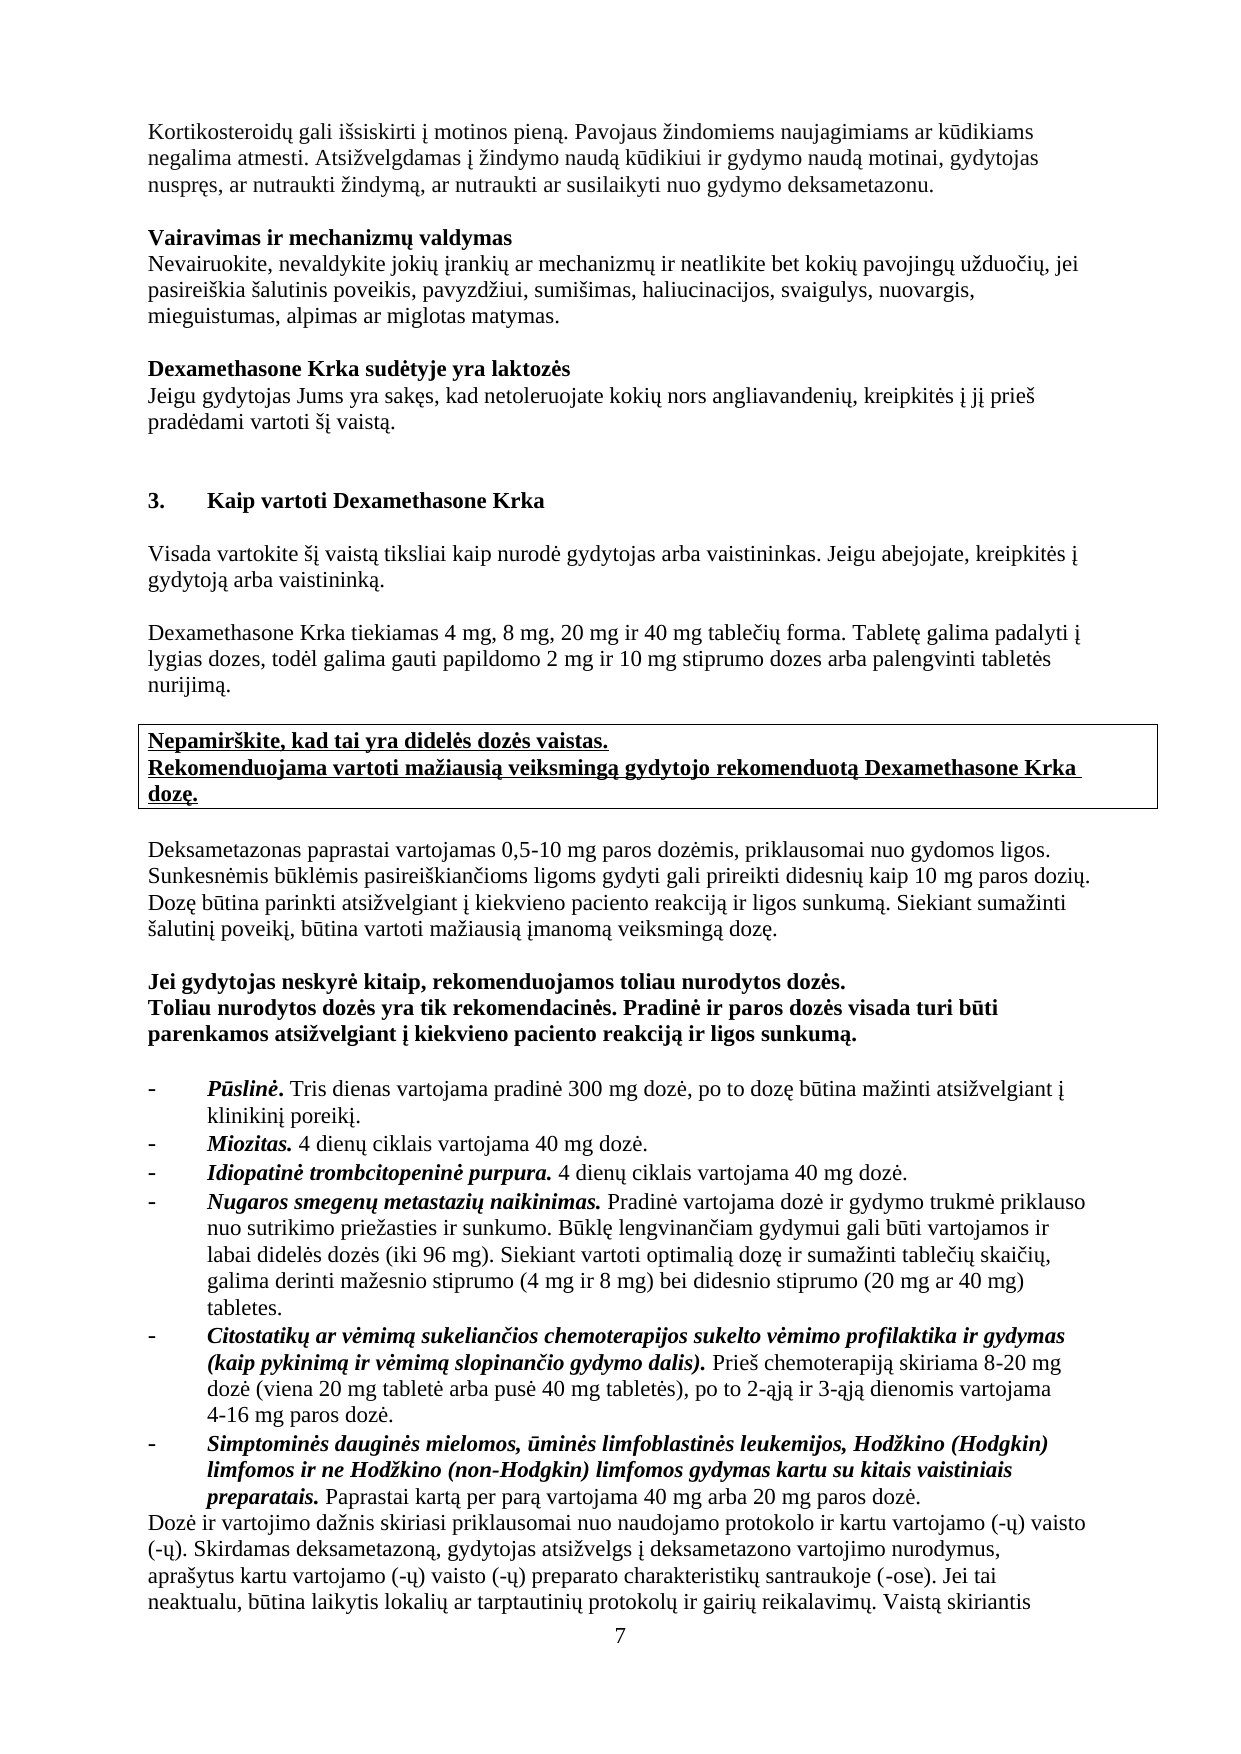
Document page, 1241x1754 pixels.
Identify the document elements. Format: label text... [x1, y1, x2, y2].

text Dexamethasone Krka sudėtyje yra laktozės [148, 355, 1093, 382]
text Toliau nurodytos dozės yra tik rekomendacinės. Pradinė ir paros dozės visada turi būti parenkamos atsižvelgiant į kiekvieno paciento reakciją ir ligos sunkumą. [148, 994, 1093, 1047]
text Rekomenduojama vartoti mažiausią veiksmingą gydytojo rekomenduotą Dexamethasone Krka dozę. [139, 751, 1157, 808]
list Nugaros smegenų metastazių naikinimas. Pradinė vartojama dozė ir gydymo trukmė priklauso nuo sutrikimo priežasties ir sunkumo. Būklę lengvinančiam gydymui gali būti vartojamos ir labai didelės dozės (iki 96 mg). Siekiant vartoti optimalią dozę ir sumažinti tablečių skaičių, galima derinti mažesnio stiprumo (4 mg ir 8 mg) bei didesnio stiprumo (20 mg ar 40 mg) tabletes. [148, 1186, 1093, 1320]
text Jei gydytojas neskyrė kitaip, rekomenduojamos toliau nurodytos dozės. [148, 968, 1093, 994]
list Idiopatinė trombcitopeninė purpura. 4 dienų ciklais vartojama 40 mg dozė. [148, 1157, 1093, 1186]
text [148, 1509, 1093, 1614]
text 3. Kaip vartoti Dexamethasone Krka [148, 487, 1093, 513]
list Pūslinė. Tris dienas vartojama pradinė 300 mg dozė, po to dozę būtina mažinti atsižvelgiant į klinikinį poreikį. [148, 1073, 1093, 1128]
list Jeigu gydytojas Jums yra sakęs, kad netoleruojate kokių nors angliavandenių, kreipkitės į jį prieš pradėdami vartoti šį vaistą. [148, 382, 1093, 434]
list Visada vartokite šį vaistą tiksliai kaip nurodė gydytojas arba vaistininkas. Jeigu abejojate, kreipkitės į gydytoją arba vaistininką. [148, 540, 1093, 592]
list Miozitas. 4 dienų ciklais vartojama 40 mg dozė. [148, 1128, 1093, 1157]
text Nepamirškite, kad tai yra didelės dozės vaistas. [139, 725, 1157, 751]
list Simptominės dauginės mielomos, ūminės limfoblastinės leukemijos, Hodžkino (Hodgkin) limfomos ir ne Hodžkino (non-Hodgkin) limfomos gydymas kartu su kitais vaistiniais preparatais. Paprastai kartą per parą vartojama 40 mg arba 20 mg paros dozė. [148, 1428, 1093, 1509]
list Nevairuokite, nevaldykite jokių įrankių ar mechanizmų ir neatlikite bet kokių pavojingų užduočių, jei pasireiškia šalutinis poveikis, pavyzdžiui, sumišimas, haliucinacijos, svaigulys, nuovargis, mieguistumas, alpimas ar miglotas matymas. [148, 250, 1093, 329]
text Deksametazonas paprastai vartojamas 0,5-10 mg paros dozėmis, priklausomai nuo gydomos ligos. Sunkesnėmis būklėmis pasireiškiančioms ligoms gydyti gali prireikti didesnių kaip 10 mg paros dozių. Dozę būtina parinkti atsižvelgiant į kiekvieno paciento reakciją ir ligos sunkumą. Siekiant sumažinti šalutinį poveikį, būtina vartoti mažiausią įmanomą veiksmingą dozę. [148, 836, 1093, 941]
text Vairavimas ir mechanizmų valdymas [148, 223, 1093, 250]
text Dexamethasone Krka tiekiamas 4 mg, 8 mg, 20 mg ir 40 mg tablečių forma. Tabletę galima padalyti į lygias dozes, todėl galima gauti papildomo 2 mg ir 10 mg stiprumo dozes arba palengvinti tabletės nurijimą. [148, 619, 1093, 698]
list Citostatikų ar vėmimą sukeliančios chemoterapijos sukelto vėmimo profilaktika ir gydymas (kaip pykinimą ir vėmimą slopinančio gydymo dalis). Prieš chemoterapiją skiriama 8-20 mg dozė (viena 20 mg tabletė arba pusė 40 mg tabletės), po to 2-ąją ir 3-ąją dienomis vartojama 4-16 mg paros dozė. [148, 1320, 1093, 1428]
text Kortikosteroidų gali išsiskirti į motinos pieną. Pavojaus žindomiems naujagimiams ar kūdikiams negalima atmesti. Atsižvelgdamas į žindymo naudą kūdikiui ir gydymo naudą motinai, gydytojas nuspręs, ar nutraukti žindymą, ar nutraukti ar susilaikyti nuo gydymo deksametazonu. [148, 118, 1093, 197]
